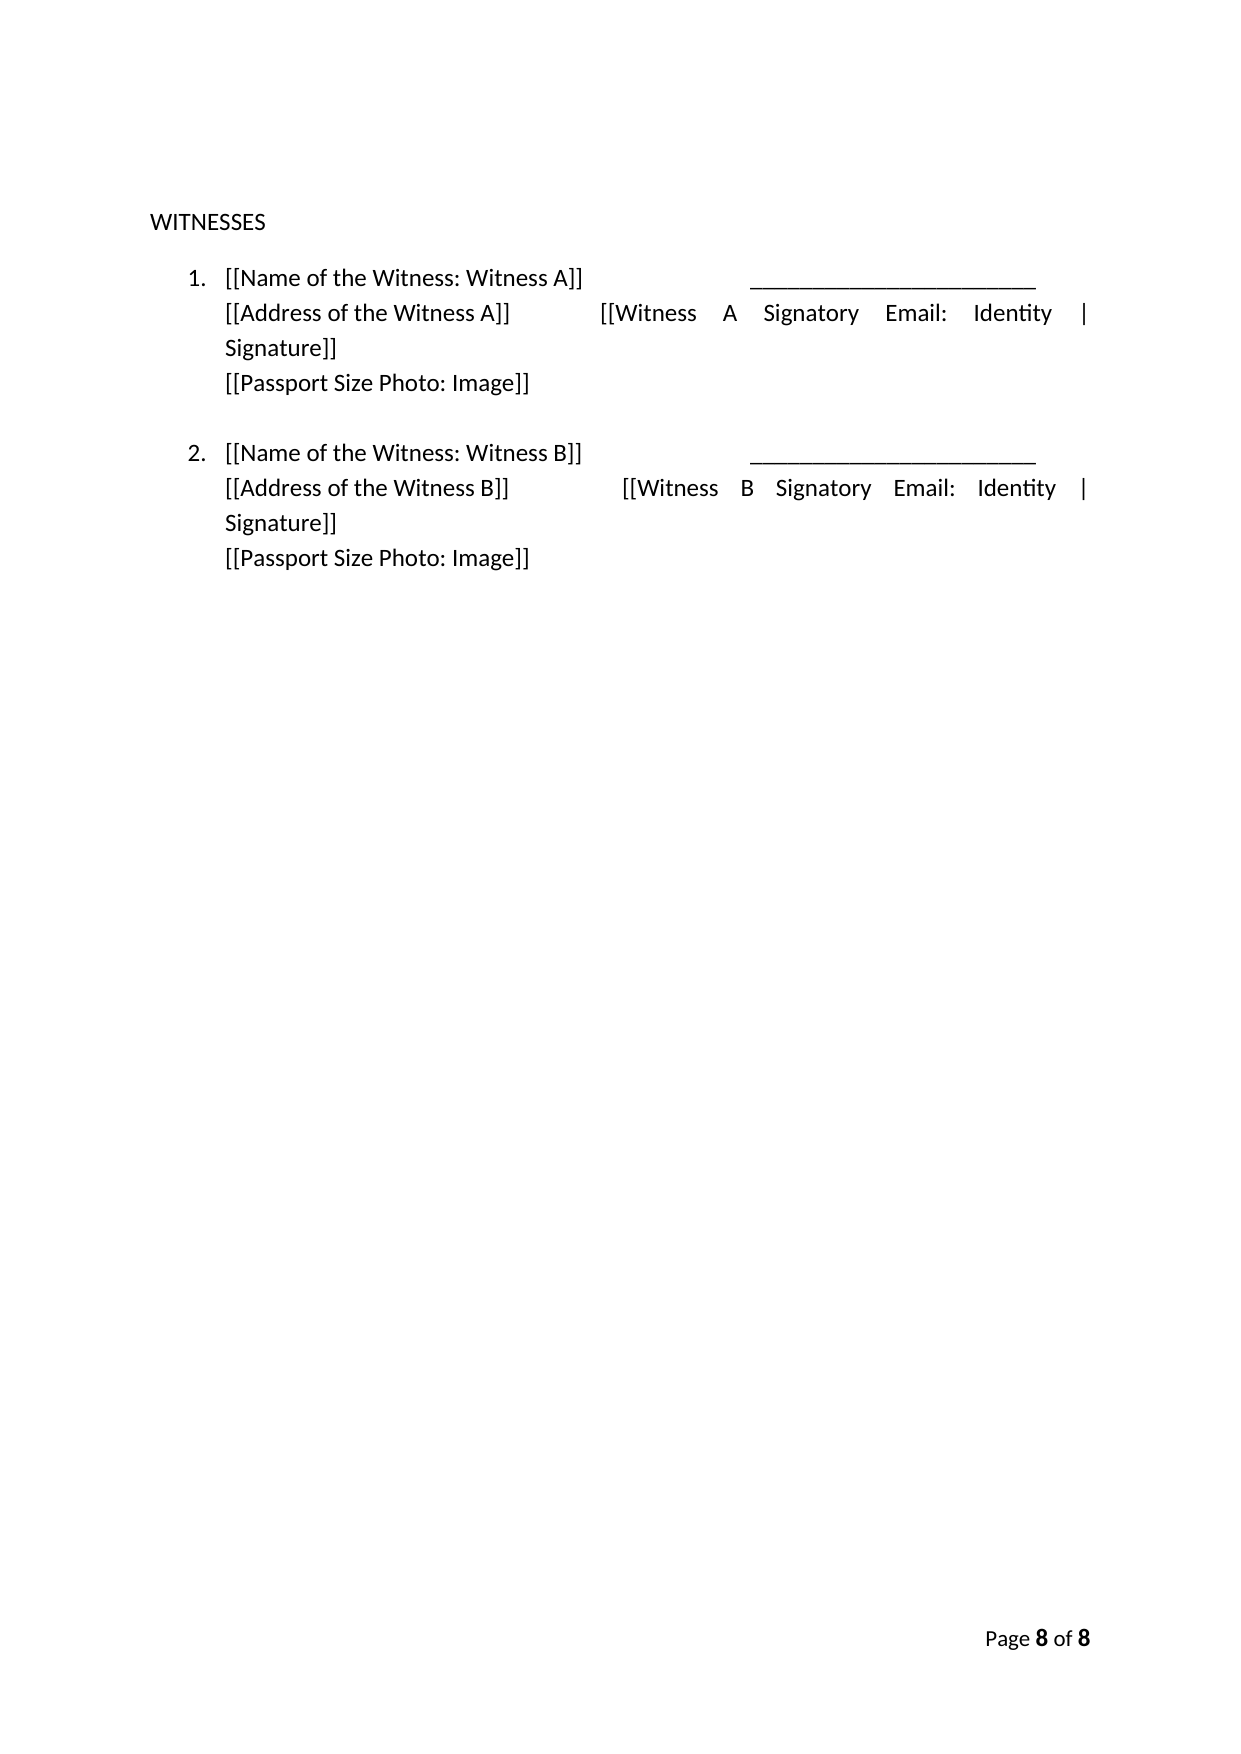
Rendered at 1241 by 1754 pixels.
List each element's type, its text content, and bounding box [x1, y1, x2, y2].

list [[Passport Size Photo: Image]] [225, 542, 1090, 572]
list [[Name of the Witness: Witness A]] _______________________ [187, 262, 1090, 292]
list [[Address of the Witness A]] [[Witness A Signatory Email: Identity | Signature]] [225, 297, 1090, 362]
list [[Address of the Witness B]] [[Witness B Signatory Email: Identity | Signature]] [225, 472, 1090, 537]
text WITNESSES [150, 206, 1090, 236]
list [[Name of the Witness: Witness B]] _______________________ [187, 437, 1090, 467]
list [[Passport Size Photo: Image]] [225, 367, 1090, 397]
